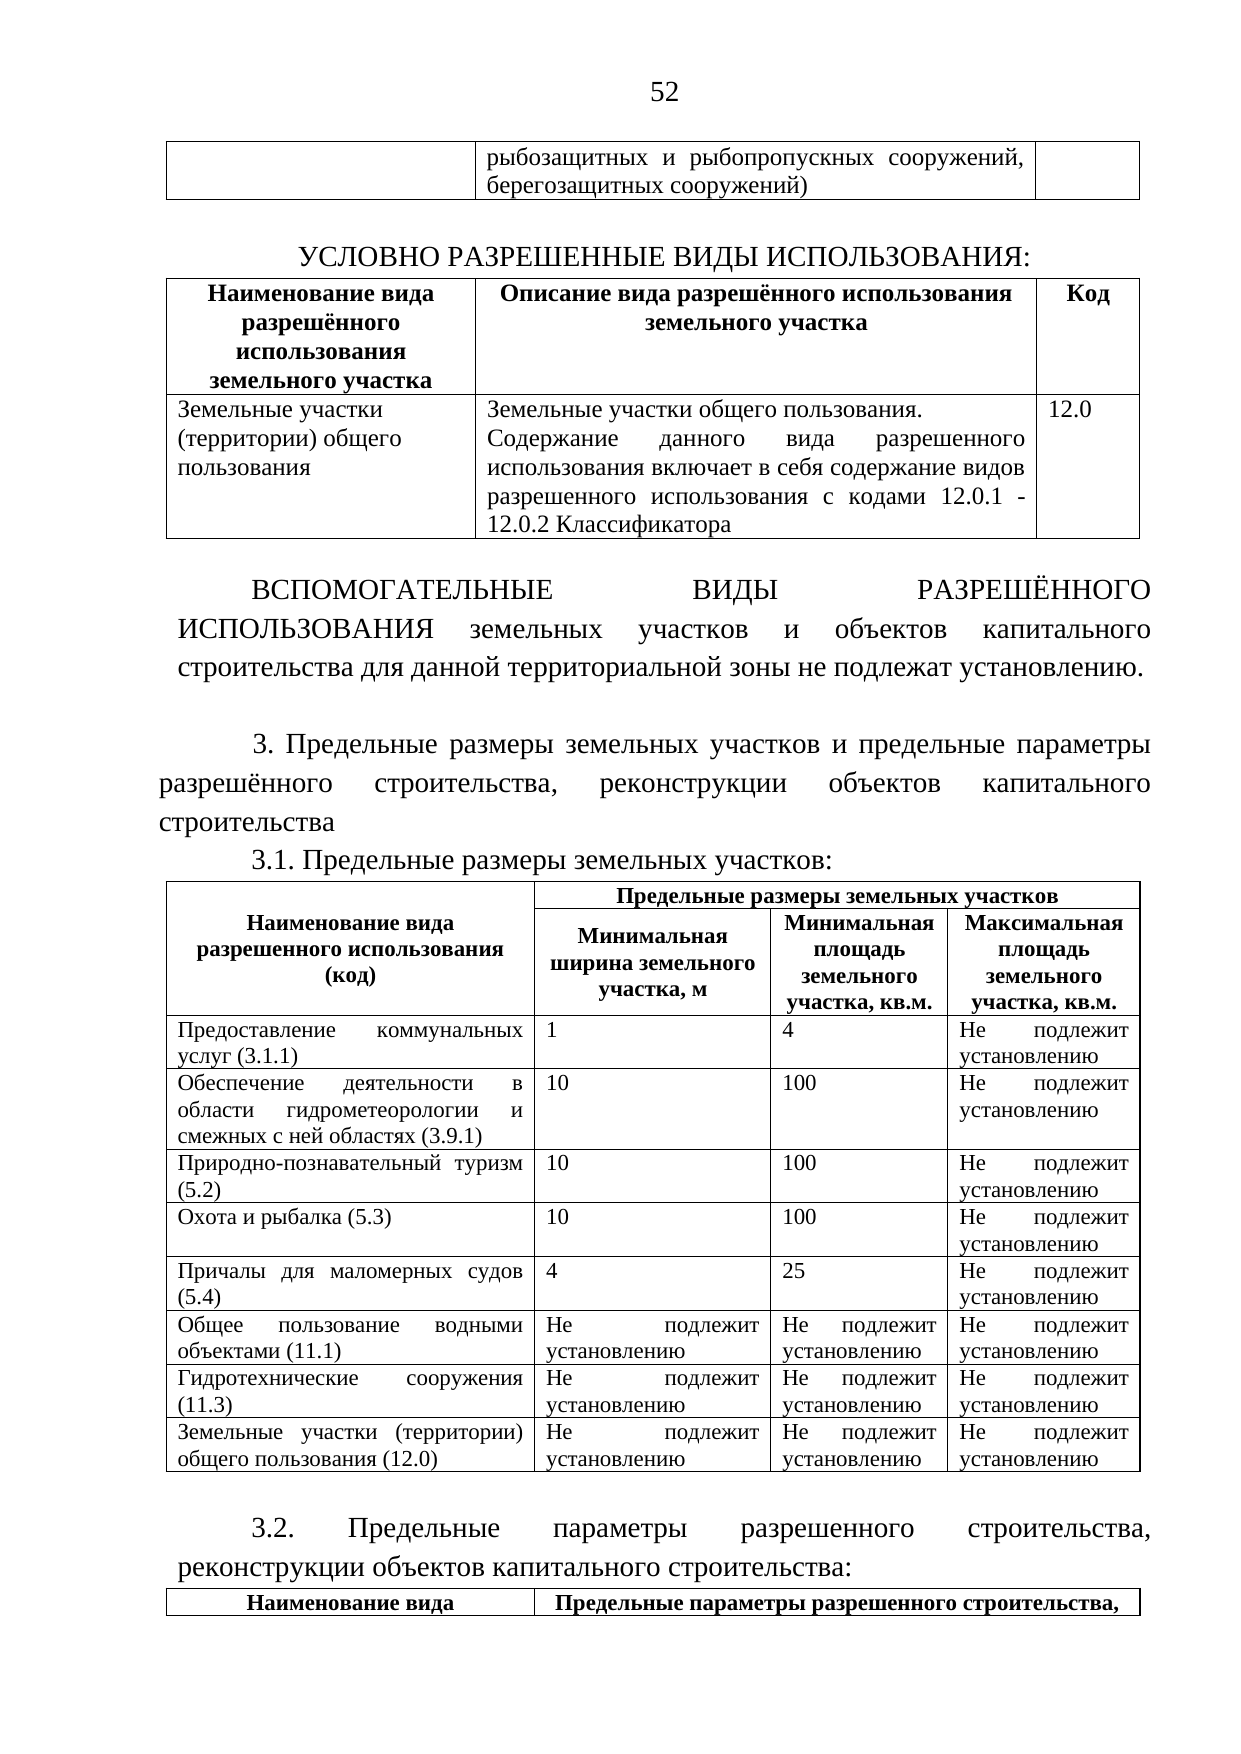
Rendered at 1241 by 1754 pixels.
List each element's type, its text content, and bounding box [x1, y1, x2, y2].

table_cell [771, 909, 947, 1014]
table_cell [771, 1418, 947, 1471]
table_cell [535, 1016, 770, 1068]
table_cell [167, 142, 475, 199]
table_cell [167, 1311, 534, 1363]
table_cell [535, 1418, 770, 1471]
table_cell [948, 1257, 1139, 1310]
text 3. Предельные размеры земельных участков и предельные параметры разрешённого строительства, реконструкции объектов капитального строительства [158, 727, 1152, 837]
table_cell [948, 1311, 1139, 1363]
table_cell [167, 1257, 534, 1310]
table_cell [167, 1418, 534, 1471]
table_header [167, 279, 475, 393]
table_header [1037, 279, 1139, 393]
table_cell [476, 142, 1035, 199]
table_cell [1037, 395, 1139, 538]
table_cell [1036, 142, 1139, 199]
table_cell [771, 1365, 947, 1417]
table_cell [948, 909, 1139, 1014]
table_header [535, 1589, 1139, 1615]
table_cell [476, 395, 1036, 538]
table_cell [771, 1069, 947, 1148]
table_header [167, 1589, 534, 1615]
text УСЛОВНО РАЗРЕШЕННЫЕ ВИДЫ ИСПОЛЬЗОВАНИЯ: [177, 239, 1152, 272]
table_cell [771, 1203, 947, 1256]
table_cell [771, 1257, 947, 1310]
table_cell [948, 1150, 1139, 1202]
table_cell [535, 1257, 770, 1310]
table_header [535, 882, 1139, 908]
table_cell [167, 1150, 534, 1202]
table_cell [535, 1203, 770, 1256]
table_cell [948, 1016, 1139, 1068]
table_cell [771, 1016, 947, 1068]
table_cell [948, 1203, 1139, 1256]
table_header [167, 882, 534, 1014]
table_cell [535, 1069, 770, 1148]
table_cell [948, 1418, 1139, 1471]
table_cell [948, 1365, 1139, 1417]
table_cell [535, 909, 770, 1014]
text ВСПОМОГАТЕЛЬНЫЕ ВИДЫ РАЗРЕШЁННОГО ИСПОЛЬЗОВАНИЯ земельных участков и объектов капитального строительства для данной территориальной зоны не подлежат установлению. [177, 572, 1152, 683]
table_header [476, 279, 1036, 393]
text 3.1. Предельные размеры земельных участков: [177, 842, 1152, 876]
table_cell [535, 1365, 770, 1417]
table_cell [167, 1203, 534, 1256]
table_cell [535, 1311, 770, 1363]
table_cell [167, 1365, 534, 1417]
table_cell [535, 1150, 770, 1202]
text 3.2. Предельные параметры разрешенного строительства, реконструкции объектов капитального строительства: [177, 1511, 1152, 1583]
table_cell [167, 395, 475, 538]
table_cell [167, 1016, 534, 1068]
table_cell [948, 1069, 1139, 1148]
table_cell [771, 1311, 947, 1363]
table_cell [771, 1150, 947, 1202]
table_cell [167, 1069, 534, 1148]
